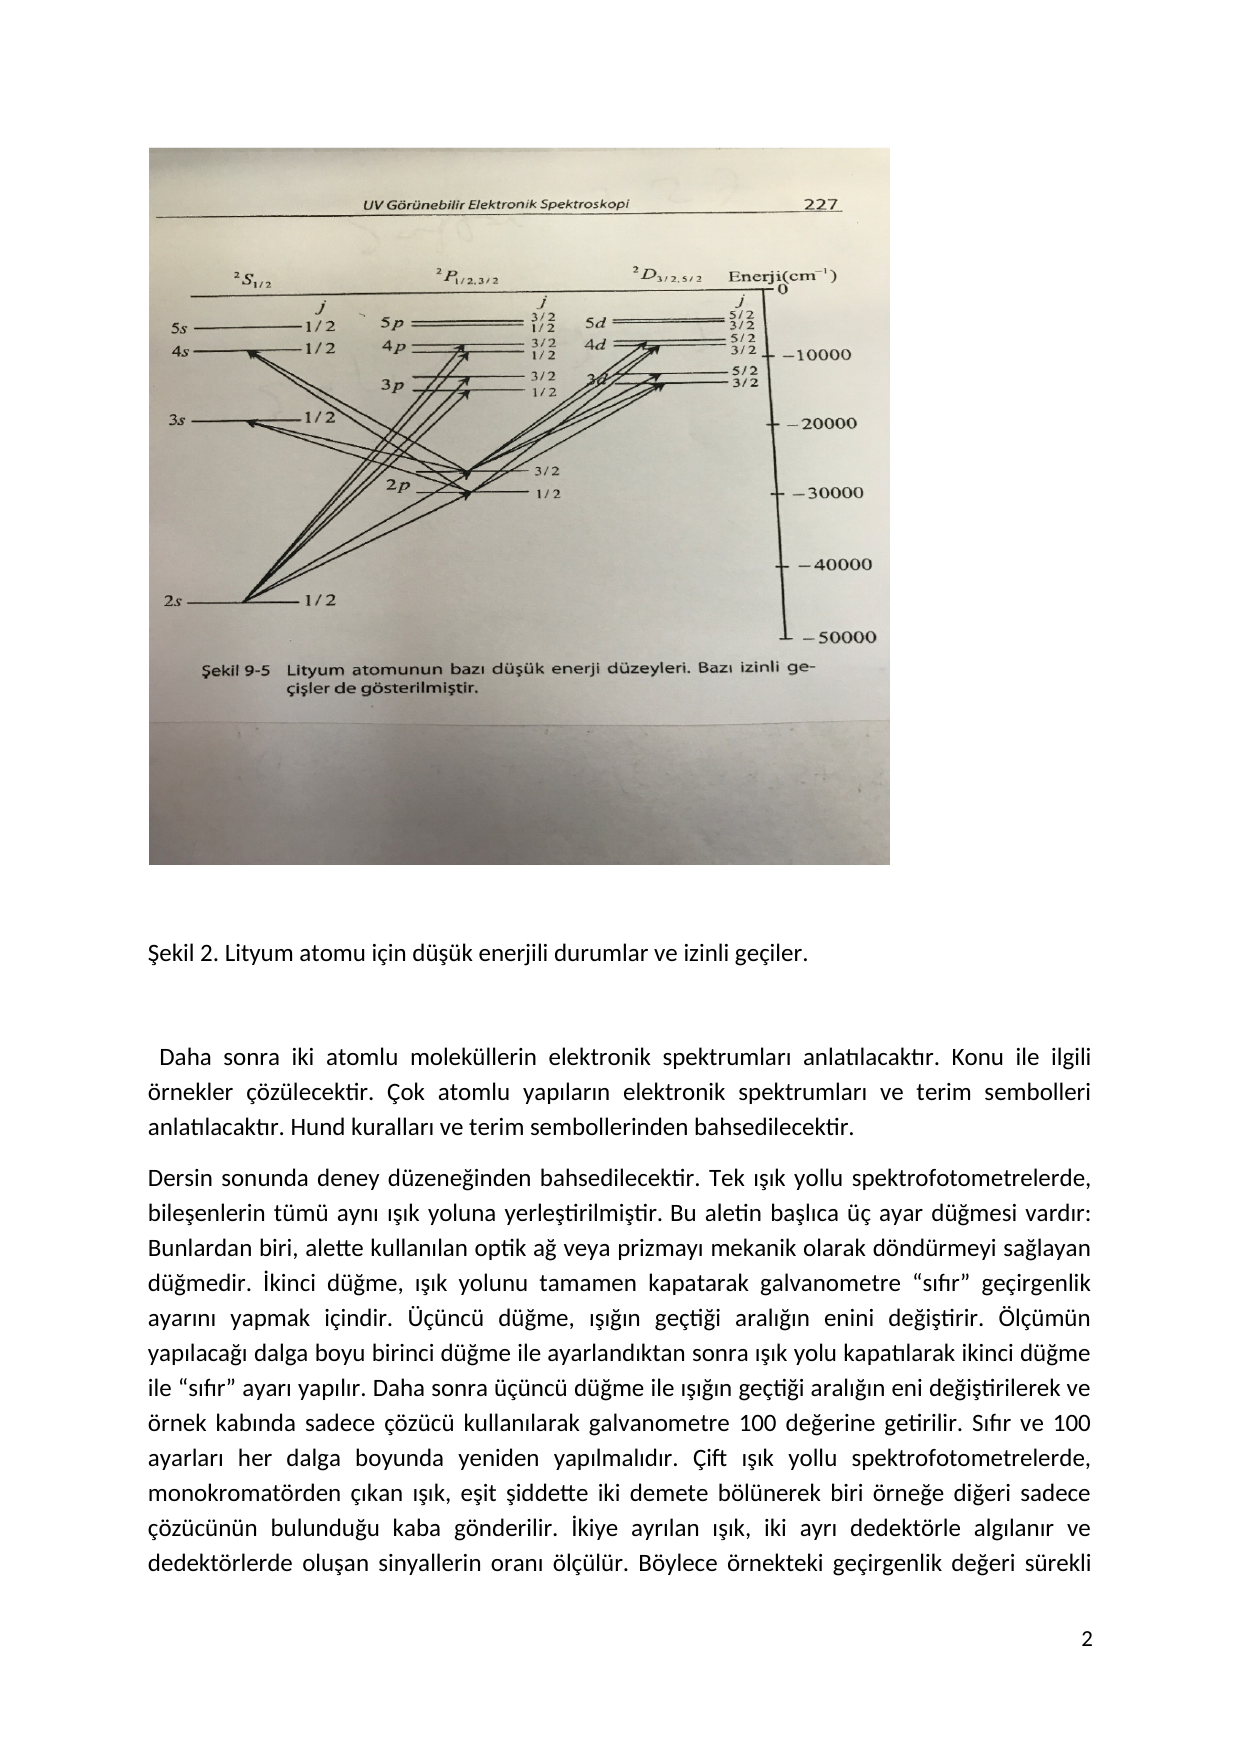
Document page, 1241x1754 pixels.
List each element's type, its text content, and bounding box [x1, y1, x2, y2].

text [148, 1162, 1093, 1578]
text Şekil 2. Lityum atomu için düşük enerjili durumlar ve izinli geçiler. [148, 937, 1093, 968]
picture [149, 148, 890, 865]
text Daha sonra iki atomlu moleküllerin elektronik spektrumları anlatılacaktır. Konu ile ilgili örnekler çözülecektir. Çok atomlu yapıların elektronik spektrumları ve terim sembolleri anlatılacaktır. Hund kuralları ve terim sembollerinden bahsedilecektir. [148, 1041, 1093, 1141]
